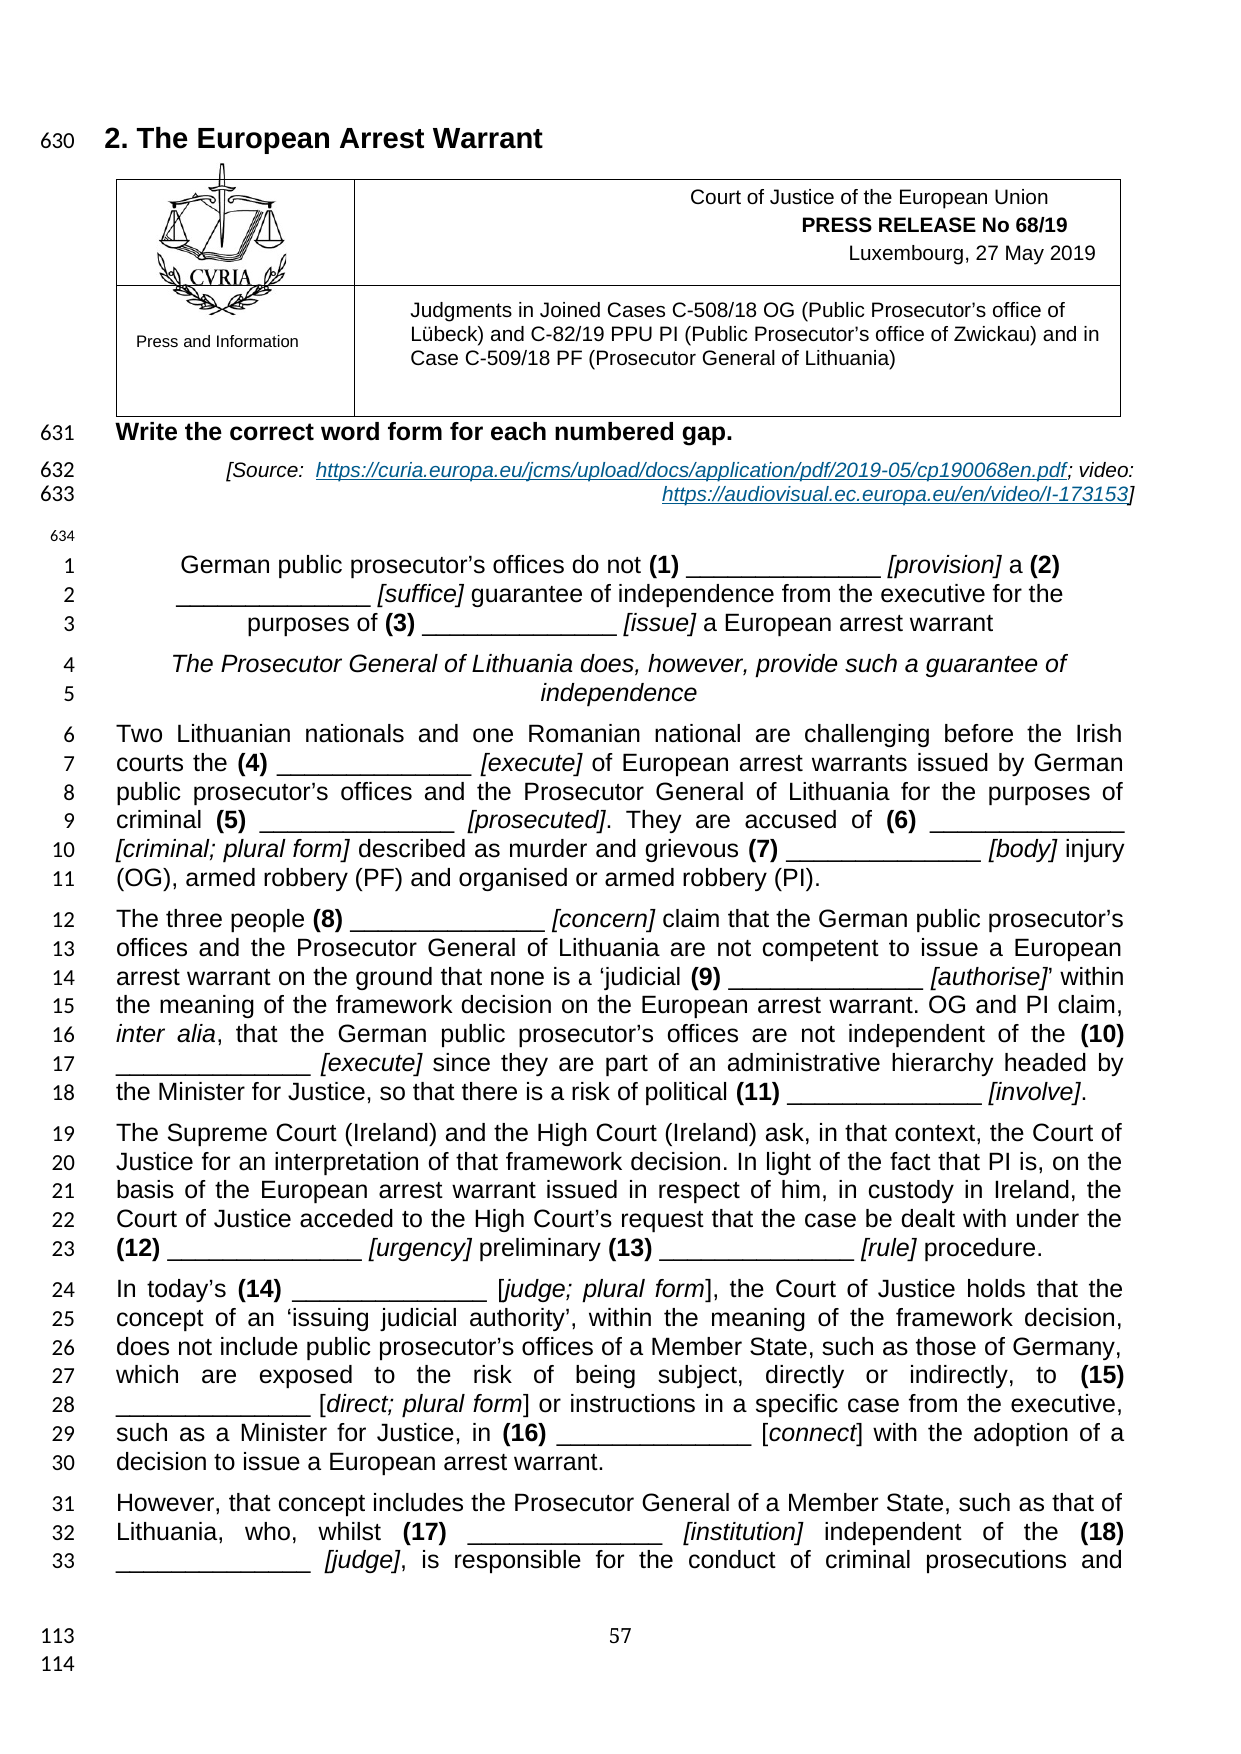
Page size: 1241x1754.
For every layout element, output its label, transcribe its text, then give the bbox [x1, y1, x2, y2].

table_cell Judgments in Joined Cases C-508/18 OG (Public Prosecutor’s office of Lübeck) and C-82/19 PPU PI (Public Prosecutor’s office of Zwickau) and in Case C-509/18 PF (Prosecutor General of Lithuania) [355, 286, 1120, 416]
text German public prosecutor’s offices do not (1) ______________ [provision] a (2) ______________ [suffice] guarantee of independence from the executive for the purposes of (3) ______________ [issue] a European arrest warrant [130, 550, 1110, 637]
table_cell Press and Information [117, 286, 354, 416]
text The Supreme Court (Ireland) and the High Court (Ireland) ask, in that context, the Court of Justice for an interpretation of that framework decision. In light of the fact that PI is, on the basis of the European arrest warrant issued in respect of him, in custody in Ireland, the Court of Justice acceded to the High Court’s request that the case be dealt with under the (12) ______________ [urgency] preliminary (13) ______________ [rule] procedure. [116, 1118, 1124, 1262]
text [Source: https://curia.europa.eu/jcms/upload/docs/application/pdf/2019-05/cp190068en.pdf; video: https://audiovisual.ec.europa.eu/en/video/I-173153] [104, 458, 1136, 506]
table_header [117, 180, 354, 284]
picture [155, 162, 287, 179]
text The Prosecutor General of Lithuania does, however, provide such a guarantee of independence [130, 649, 1110, 707]
text Write the correct word form for each numbered gap. [115, 417, 1136, 446]
text Two Lithuanian nationals and one Romanian national are challenging before the Irish courts the (4) ______________ [execute] of European arrest warrants issued by German public prosecutor’s offices and the Prosecutor General of Lithuania for the purposes of criminal (5) ______________ [prosecuted]. They are accused of (6) ______________ [criminal; plural form] described as murder and grievous (7) ______________ [body] injury (OG), armed robbery (PF) and organised or armed robbery (PI). [116, 719, 1125, 892]
text 2. The European Arrest Warrant [104, 121, 1136, 154]
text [116, 1488, 1124, 1574]
text The three people (8) ______________ [concern] claim that the German public prosecutor’s offices and the Prosecutor General of Lithuania are not competent to issue a European arrest warrant on the ground that none is a ‘judicial (9) ______________ [authorise]’ within the meaning of the framework decision on the European arrest warrant. OG and PI claim, inter alia, that the German public prosecutor’s offices are not independent of the (10) ______________ [execute] since they are part of an administrative hierarchy headed by the Minister for Justice, so that there is a risk of political (11) ______________ [involve]. [116, 904, 1124, 1105]
text In today’s (14) ______________ [judge; plural form], the Court of Justice holds that the concept of an ‘issuing judicial authority’, within the meaning of the framework decision, does not include public prosecutor’s offices of a Member State, such as those of Germany, which are exposed to the risk of being subject, directly or indirectly, to (15) ______________ [direct; plural form] or instructions in a specific case from the executive, such as a Minister for Justice, in (16) ______________ [connect] with the adoption of a decision to issue a European arrest warrant. [116, 1274, 1124, 1475]
table_header Court of Justice of the European Union PRESS RELEASE No 68/19 Luxembourg, 27 May 2019 [355, 180, 1120, 284]
